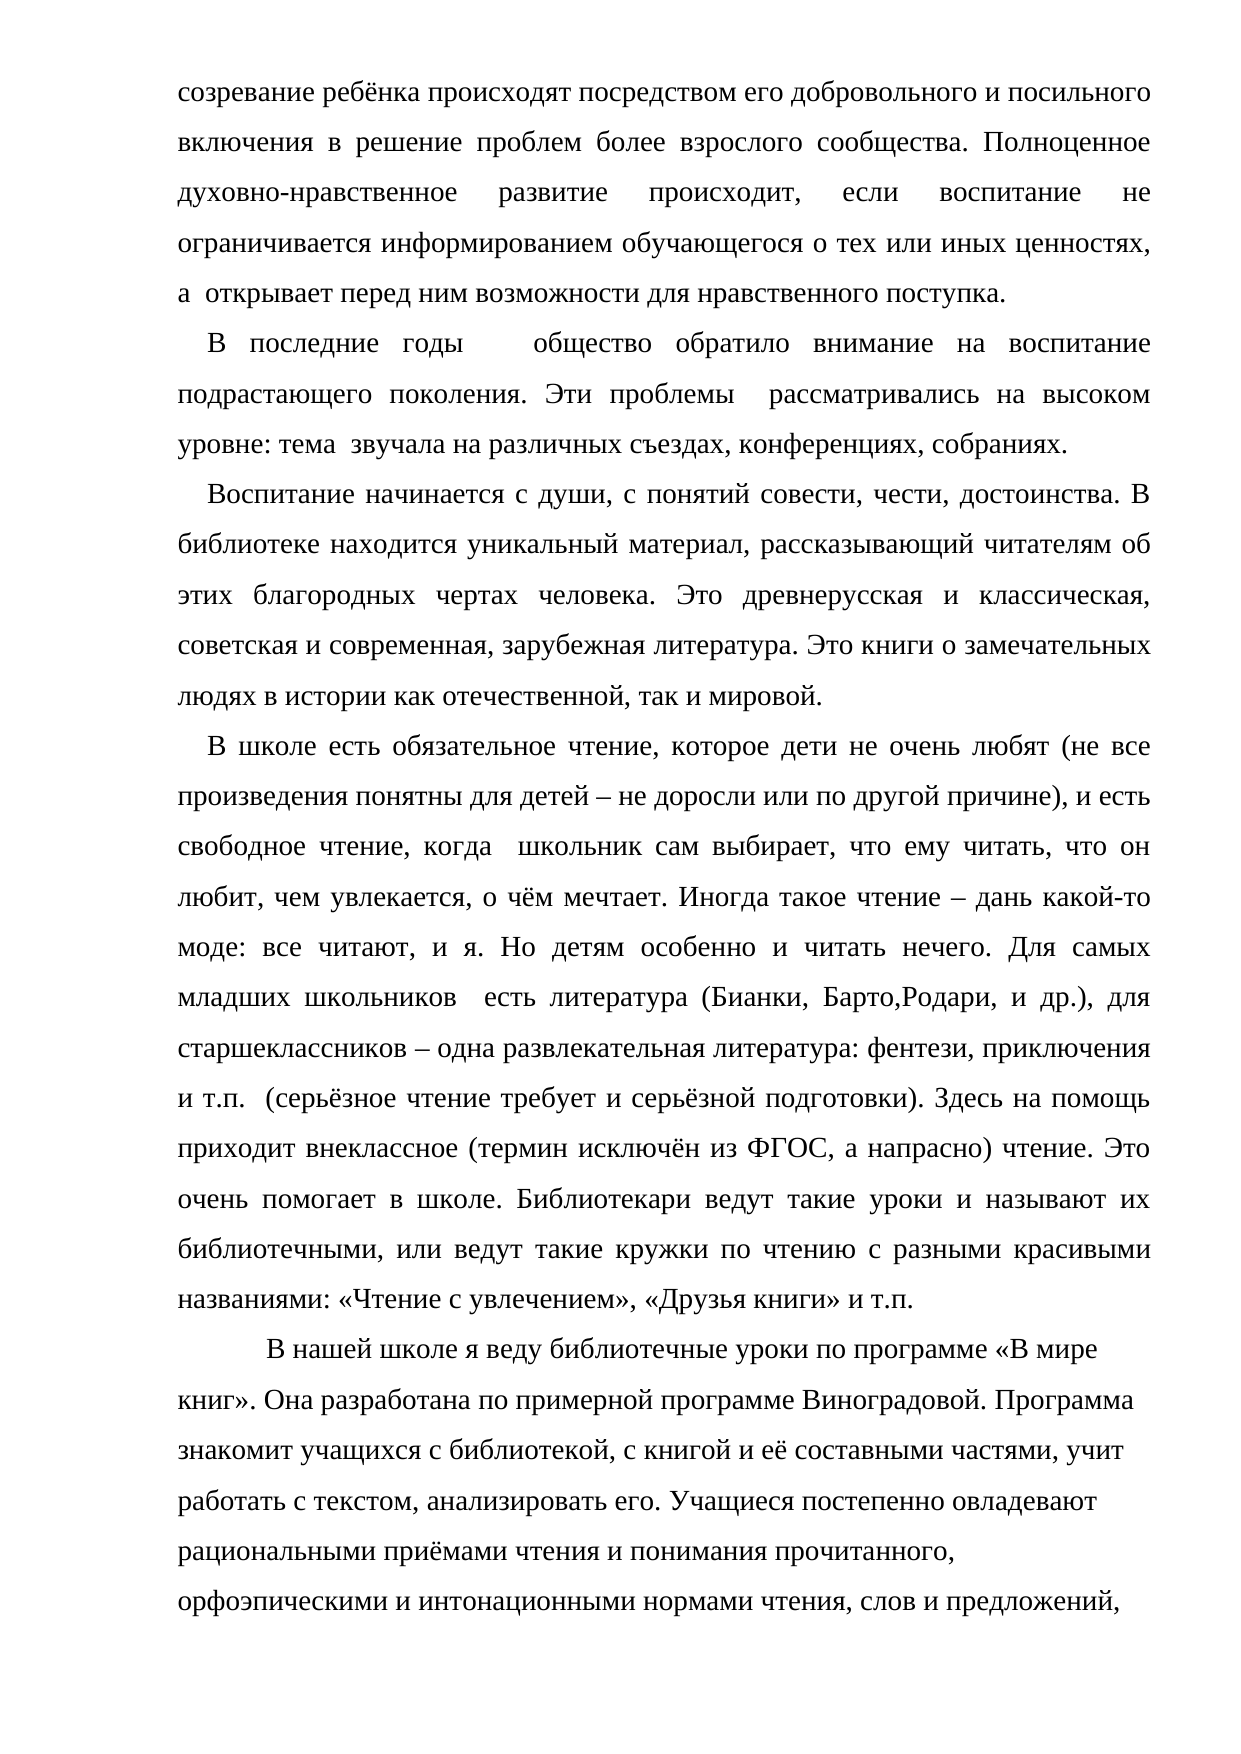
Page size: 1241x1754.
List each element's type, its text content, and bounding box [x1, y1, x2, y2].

text Воспитание начинается с души, с понятий совести, чести, достоинства. В библиотеке находится уникальный материал, рассказывающий читателям об этих благородных чертах человека. Это древнерусская и классическая, советская и современная, зарубежная литература. Это книги о замечательных людях в истории как отечественной, так и мировой. [177, 476, 1152, 711]
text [177, 1332, 1152, 1617]
text В школе есть обязательное чтение, которое дети не очень любят (не все произведения понятны для детей – не доросли или по другой причине), и есть свободное чтение, когда школьник сам выбирает, что ему читать, что он любит, чем увлекается, о чём мечтает. Иногда такое чтение – дань какой-то моде: все читают, и я. Но детям особенно и читать нечего. Для самых младших школьников есть литература (Бианки, Барто,Родари, и др.), для старшеклассников – одна развлекательная литература: фентези, приключения и т.п. (серьёзное чтение требует и серьёзной подготовки). Здесь на помощь приходит внеклассное (термин исключён из ФГОС, а напрасно) чтение. Это очень помогает в школе. Библиотекари ведут такие уроки и называют их библиотечными, или ведут такие кружки по чтению с разными красивыми названиями: «Чтение с увлечением», «Друзья книги» и т.п. [177, 728, 1152, 1315]
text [177, 74, 1152, 309]
text В последние годы общество обратило внимание на воспитание подрастающего поколения. Эти проблемы рассматривались на высоком уровне: тема звучала на различных съездах, конференциях, собраниях. [177, 325, 1152, 459]
